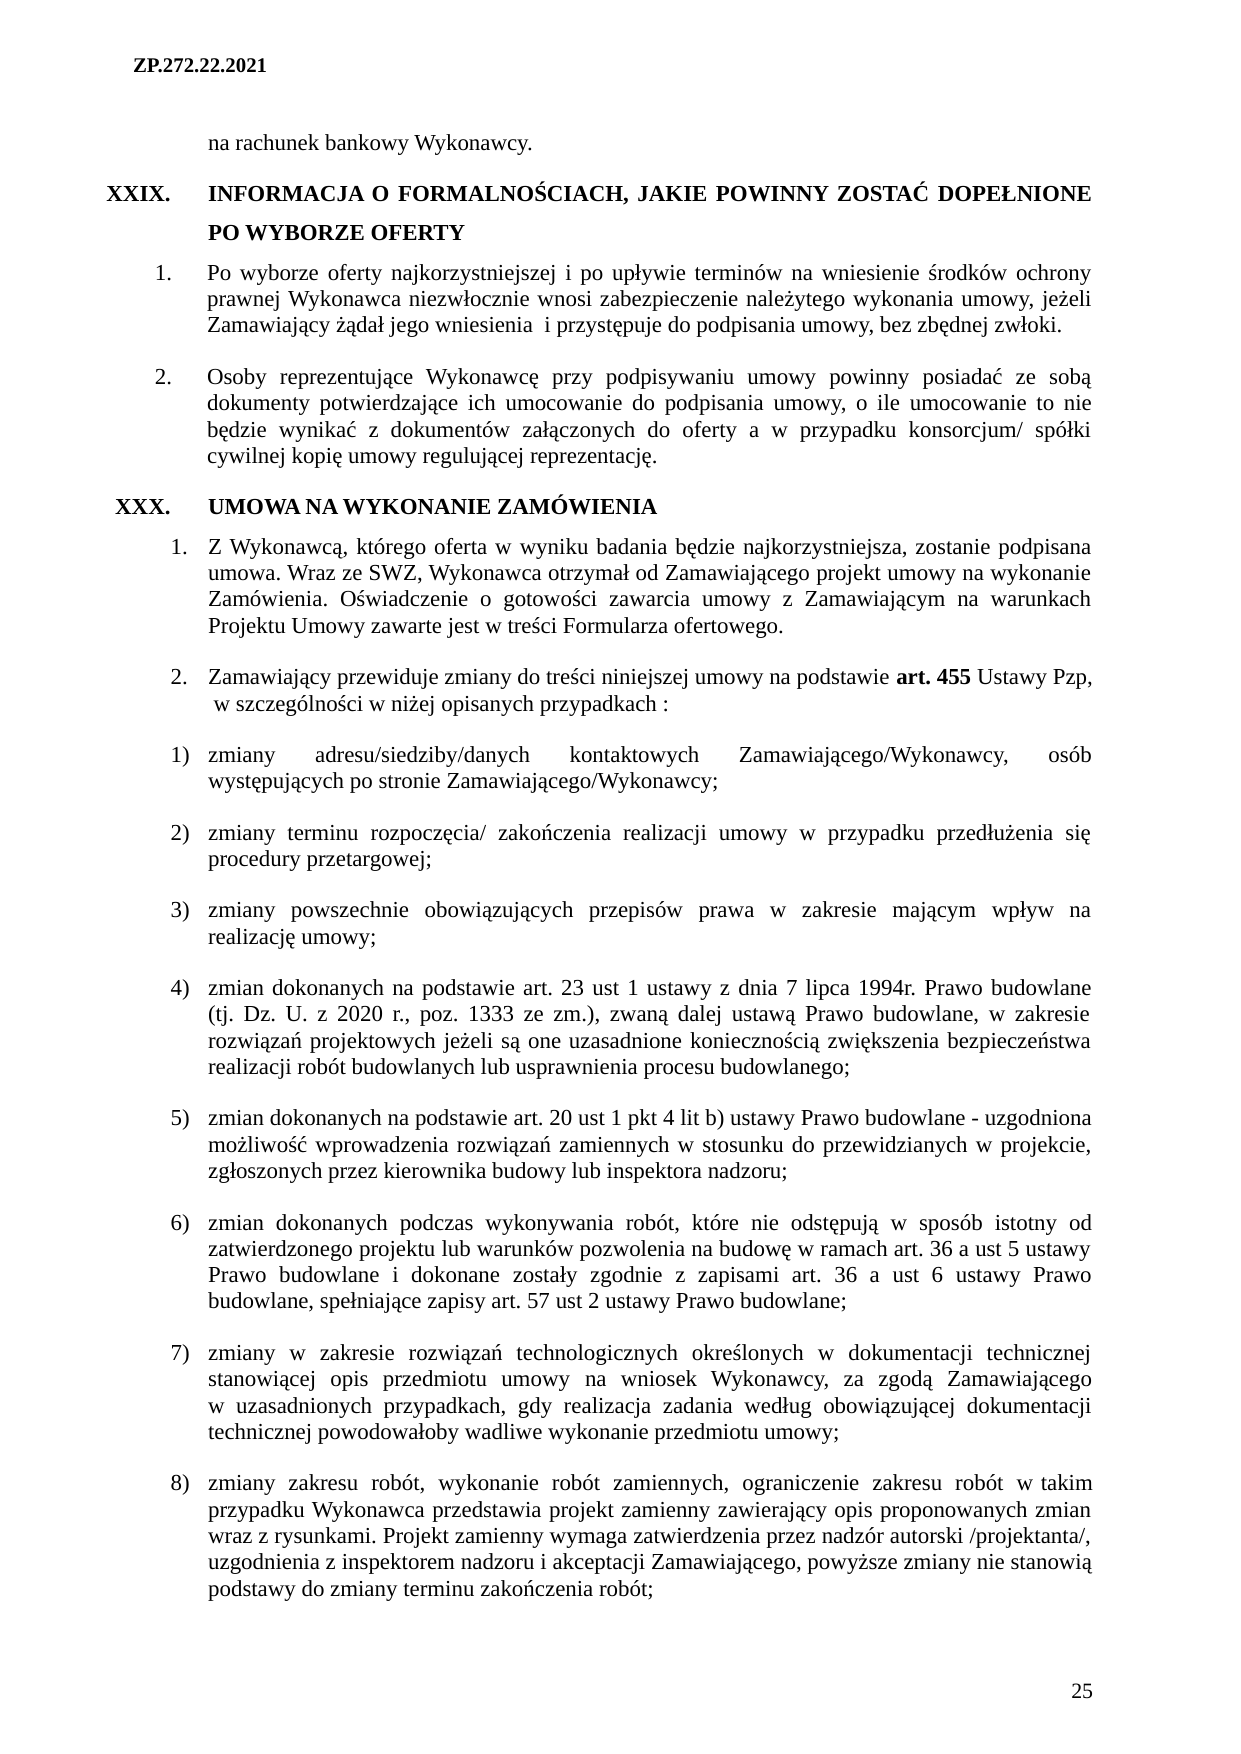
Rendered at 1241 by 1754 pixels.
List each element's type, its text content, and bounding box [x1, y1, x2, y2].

list zmian dokonanych podczas wykonywania robót, które nie odstępują w sposób istotny od zatwierdzonego projektu lub warunków pozwolenia na budowę w ramach art. 36 a ust 5 ustawy Prawo budowlane i dokonane zostały zgodnie z zapisami art. 36 a ust 6 ustawy Prawo budowlane, spełniające zapisy art. 57 ust 2 ustawy Prawo budowlane; [170, 1208, 1093, 1314]
list zmian dokonanych na podstawie art. 23 ust 1 ustawy z dnia 7 lipca 1994r. Prawo budowlane (tj. Dz. U. z 2020 r., poz. 1333 ze zm.), zwaną dalej ustawą Prawo budowlane, w zakresie rozwiązań projektowych jeżeli są one uzasadnione koniecznością zwiększenia bezpieczeństwa realizacji robót budowlanych lub usprawnienia procesu budowlanego; [170, 974, 1093, 1079]
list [170, 128, 1093, 155]
list Zamawiający przewiduje zmiany do treści niniejszej umowy na podstawie art. 455 Ustawy Pzp, w szczególności w niżej opisanych przypadkach : [170, 663, 1093, 716]
list zmian dokonanych na podstawie art. 20 ust 1 pkt 4 lit b) ustawy Prawo budowlane - uzgodniona możliwość wprowadzenia rozwiązań zamiennych w stosunku do przewidzianych w projekcie, zgłoszonych przez kierownika budowy lub inspektora nadzoru; [170, 1104, 1093, 1183]
list zmiany powszechnie obowiązujących przepisów prawa w zakresie mającym wpływ na realizację umowy; [170, 896, 1093, 949]
list INFORMACJA O FORMALNOŚCIACH, JAKIE POWINNY ZOSTAĆ DOPEŁNIONE PO WYBORZE OFERTY [170, 180, 1093, 246]
list Z Wykonawcą, którego oferta w wyniku badania będzie najkorzystniejsza, zostanie podpisana umowa. Wraz ze SWZ, Wykonawca otrzymał od Zamawiającego projekt umowy na wykonanie Zamówienia. Oświadczenie o gotowości zawarcia umowy z Zamawiającym na warunkach Projektu Umowy zawarte jest w treści Formularza ofertowego. [170, 533, 1093, 638]
list zmiany zakresu robót, wykonanie robót zamiennych, ograniczenie zakresu robót w takim przypadku Wykonawca przedstawia projekt zamienny zawierający opis proponowanych zmian wraz z rysunkami. Projekt zamienny wymaga zatwierdzenia przez nadzór autorski /projektanta/, uzgodnienia z inspektorem nadzoru i akceptacji Zamawiającego, powyższe zmiany nie stanowią podstawy do zmiany terminu zakończenia robót; [170, 1469, 1093, 1601]
list zmiany terminu rozpoczęcia/ zakończenia realizacji umowy w przypadku przedłużenia się procedury przetargowej; [170, 819, 1093, 871]
list zmiany adresu/siedziby/danych kontaktowych Zamawiającego/Wykonawcy, osób występujących po stronie Zamawiającego/Wykonawcy; [170, 741, 1093, 794]
list zmiany w zakresie rozwiązań technologicznych określonych w dokumentacji technicznej stanowiącej opis przedmiotu umowy na wniosek Wykonawcy, za zgodą Zamawiającego w uzasadnionych przypadkach, gdy realizacja zadania według obowiązującej dokumentacji technicznej powodowałoby wadliwe wykonanie przedmiotu umowy; [170, 1339, 1093, 1444]
list Osoby reprezentujące Wykonawcę przy podpisywaniu umowy powinny posiadać ze sobą dokumenty potwierdzające ich umocowanie do podpisania umowy, o ile umocowanie to nie będzie wynikać z dokumentów załączonych do oferty a w przypadku konsorcjum/ spółki cywilnej kopię umowy regulującej reprezentację. [154, 363, 1093, 468]
list UMOWA NA WYKONANIE ZAMÓWIENIA [170, 493, 1093, 520]
list Po wyborze oferty najkorzystniejszej i po upływie terminów na wniesienie środków ochrony prawnej Wykonawca niezwłocznie wnosi zabezpieczenie należytego wykonania umowy, jeżeli Zamawiający żądał jego wniesienia i przystępuje do podpisania umowy, bez zbędnej zwłoki. [154, 259, 1093, 338]
